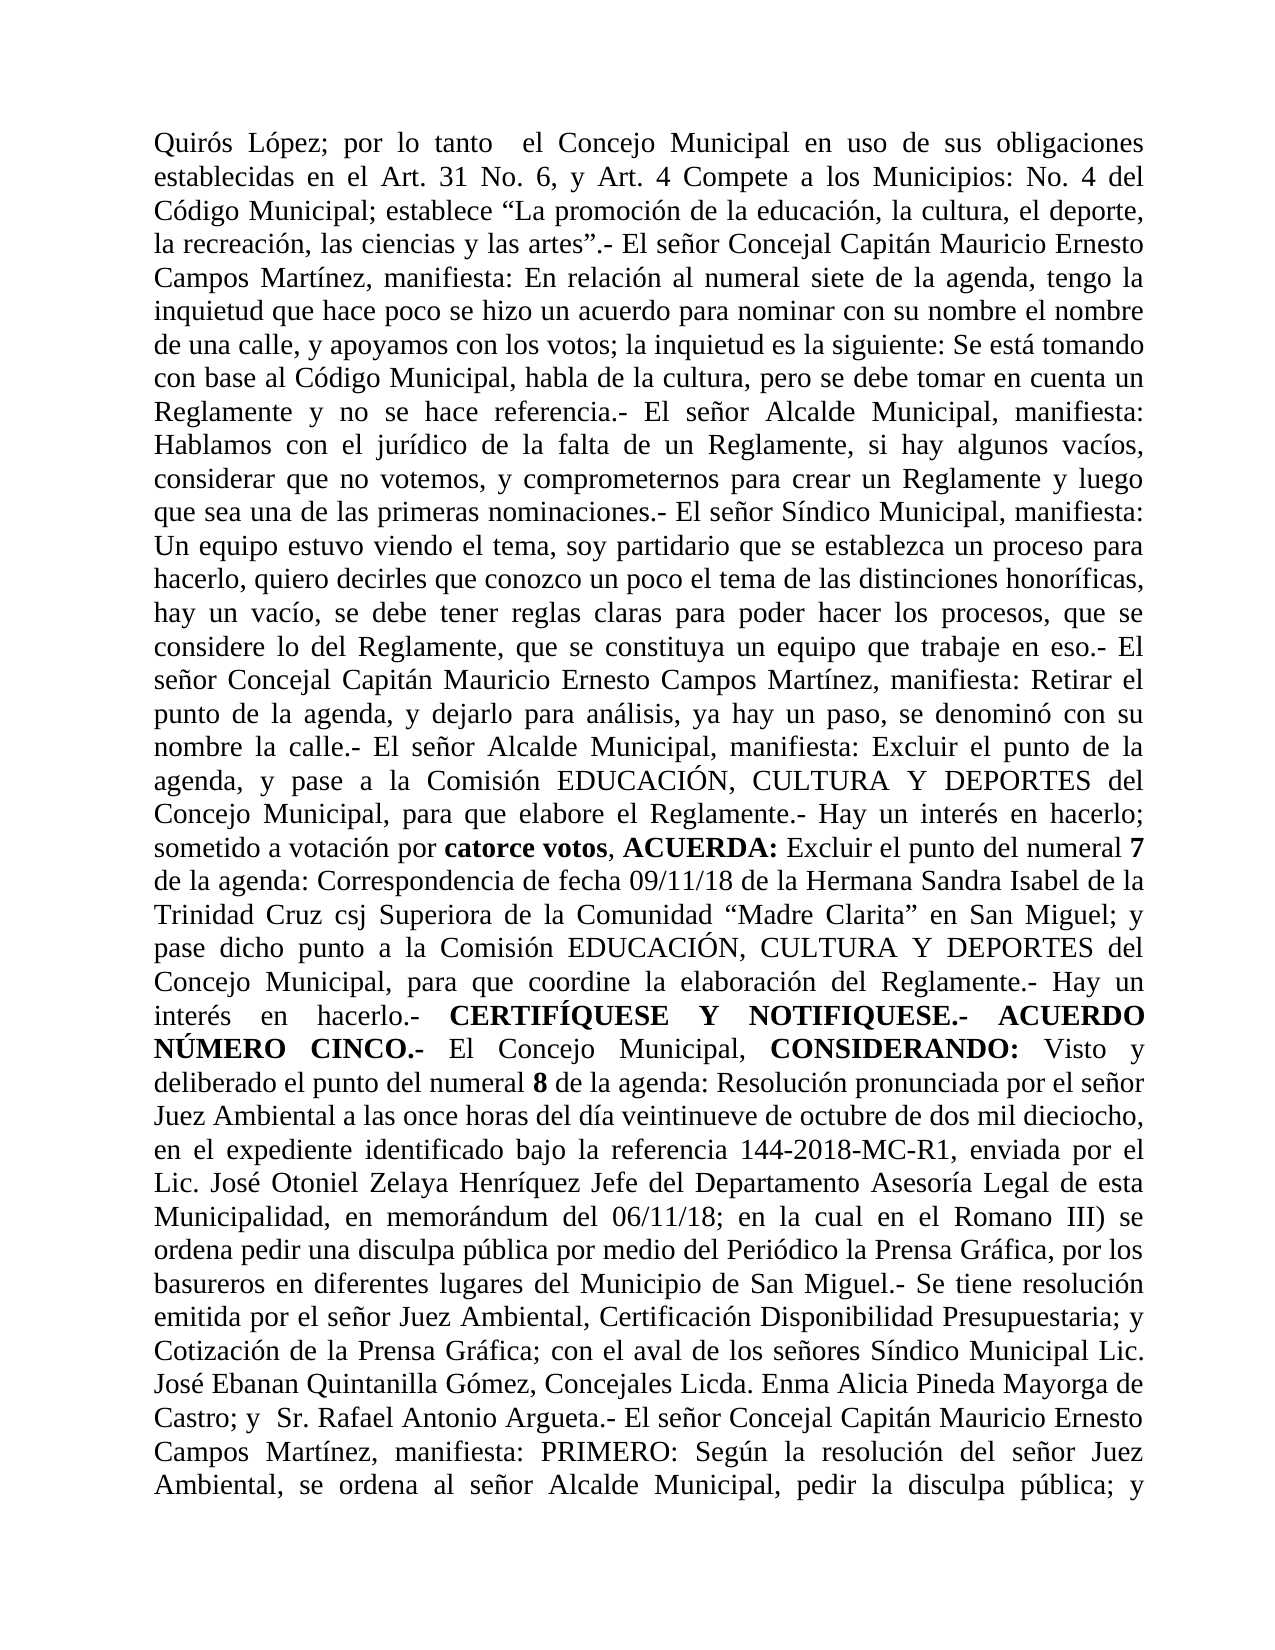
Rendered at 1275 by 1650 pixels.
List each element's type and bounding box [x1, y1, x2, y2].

text [153, 126, 1145, 1501]
